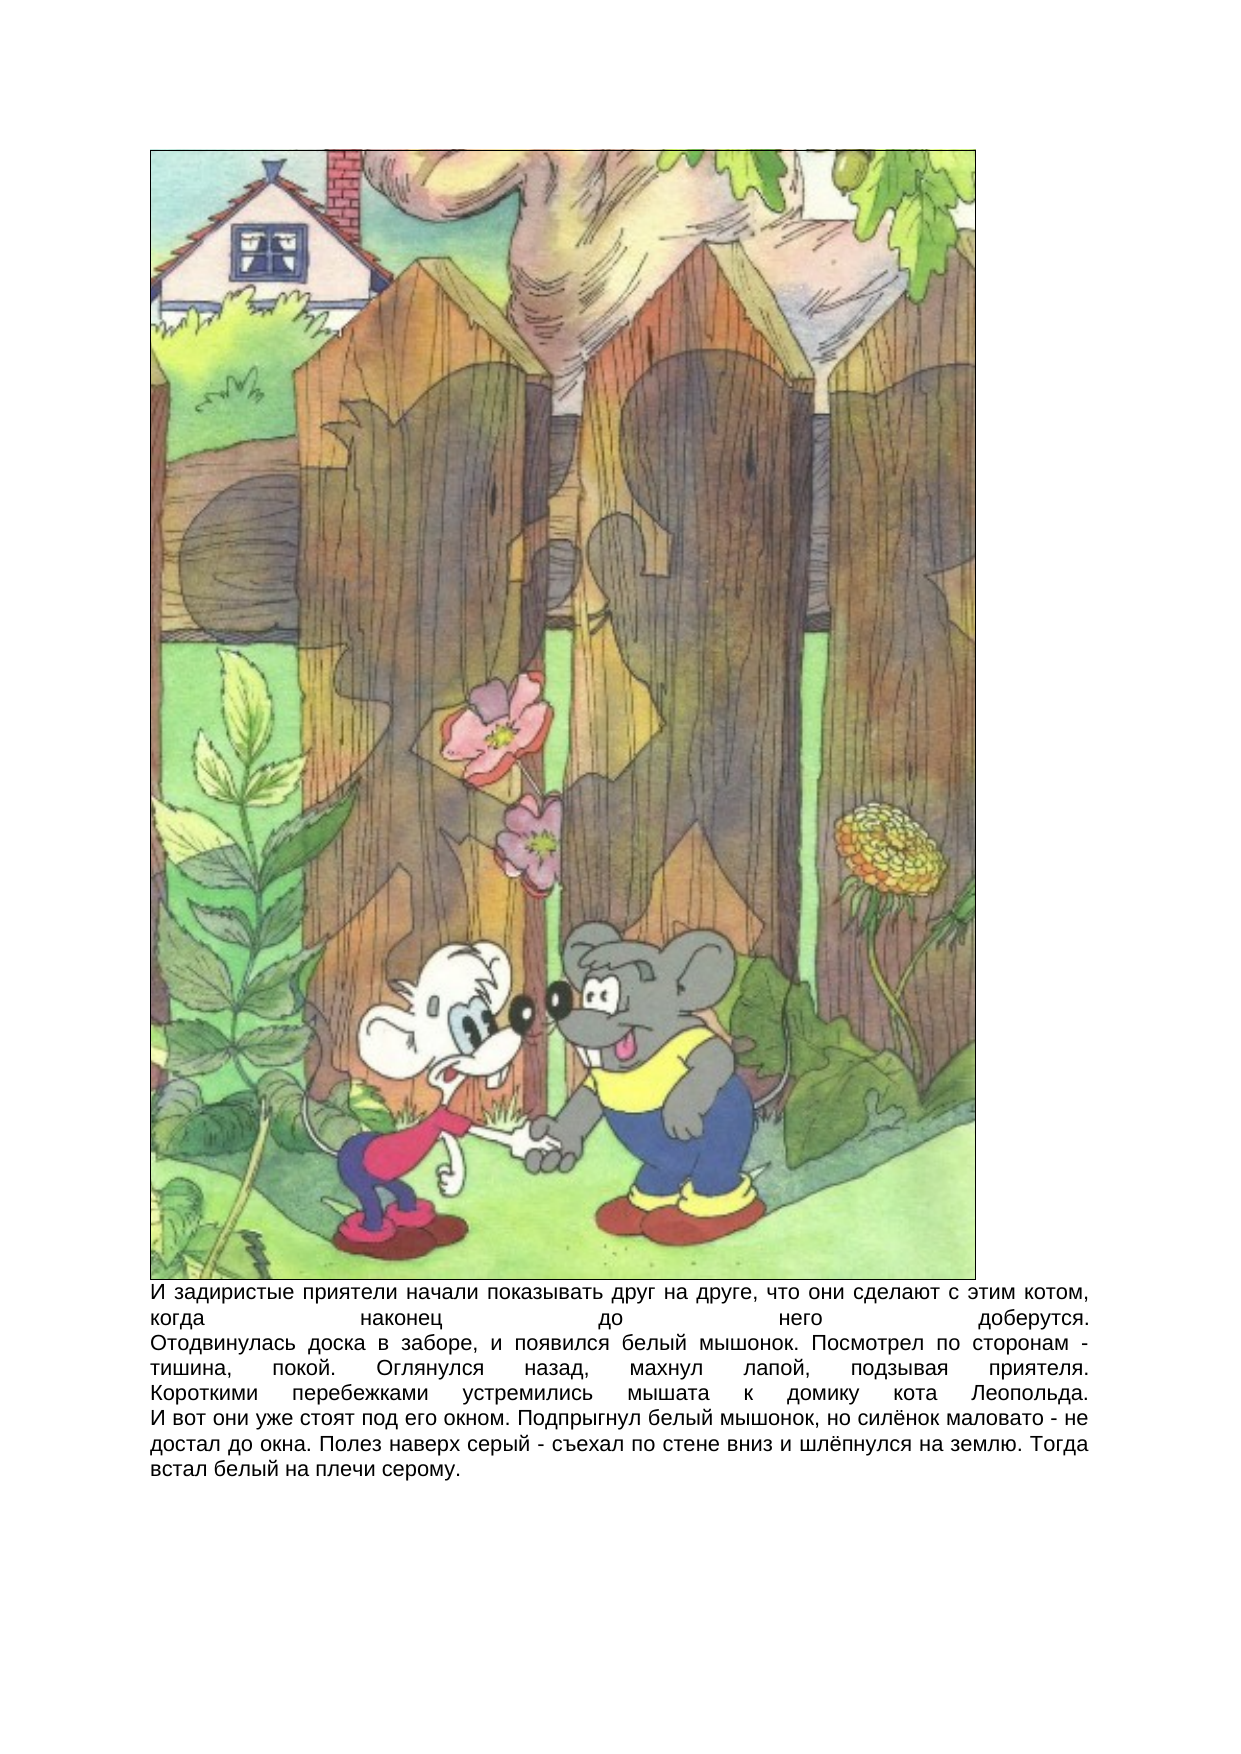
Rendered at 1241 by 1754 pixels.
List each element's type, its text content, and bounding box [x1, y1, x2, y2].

picture [151, 151, 975, 1279]
